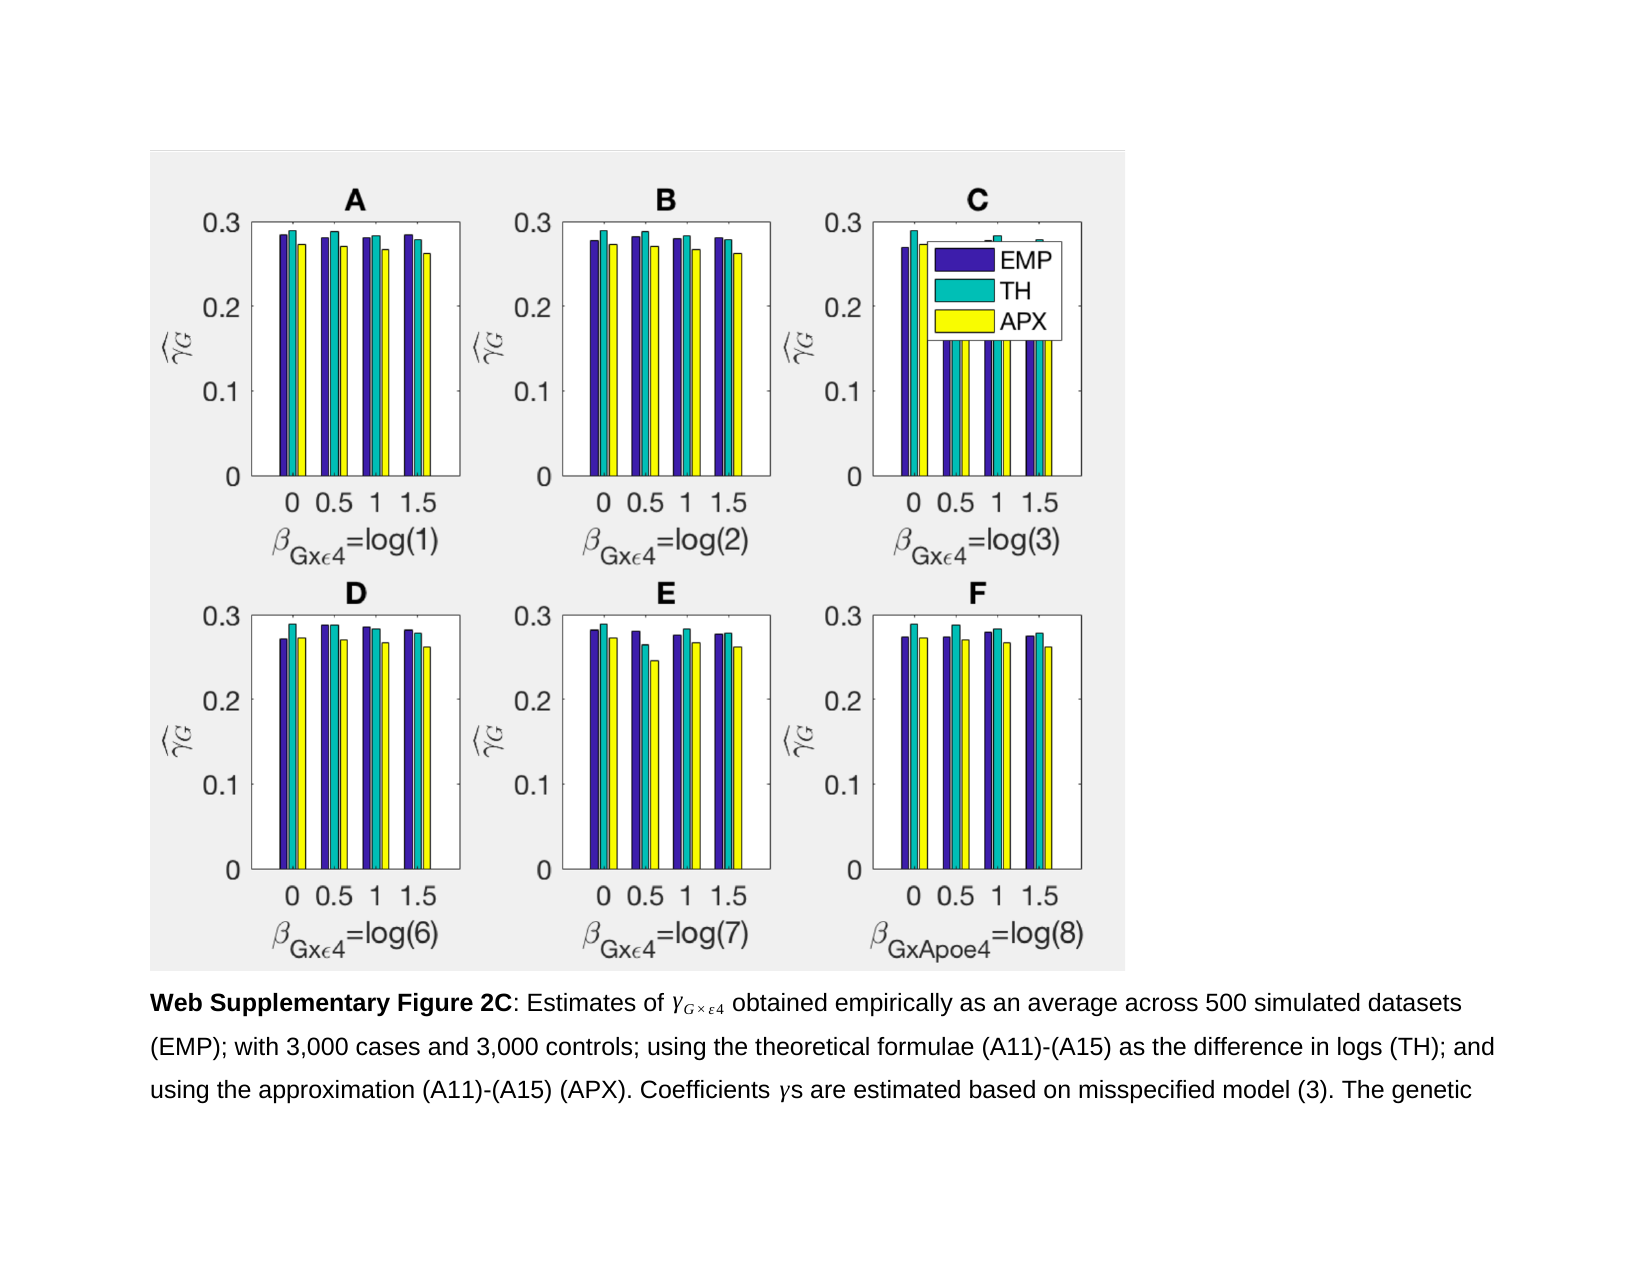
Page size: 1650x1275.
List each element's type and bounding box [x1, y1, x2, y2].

picture [150, 150, 1125, 971]
text [150, 986, 1500, 1104]
